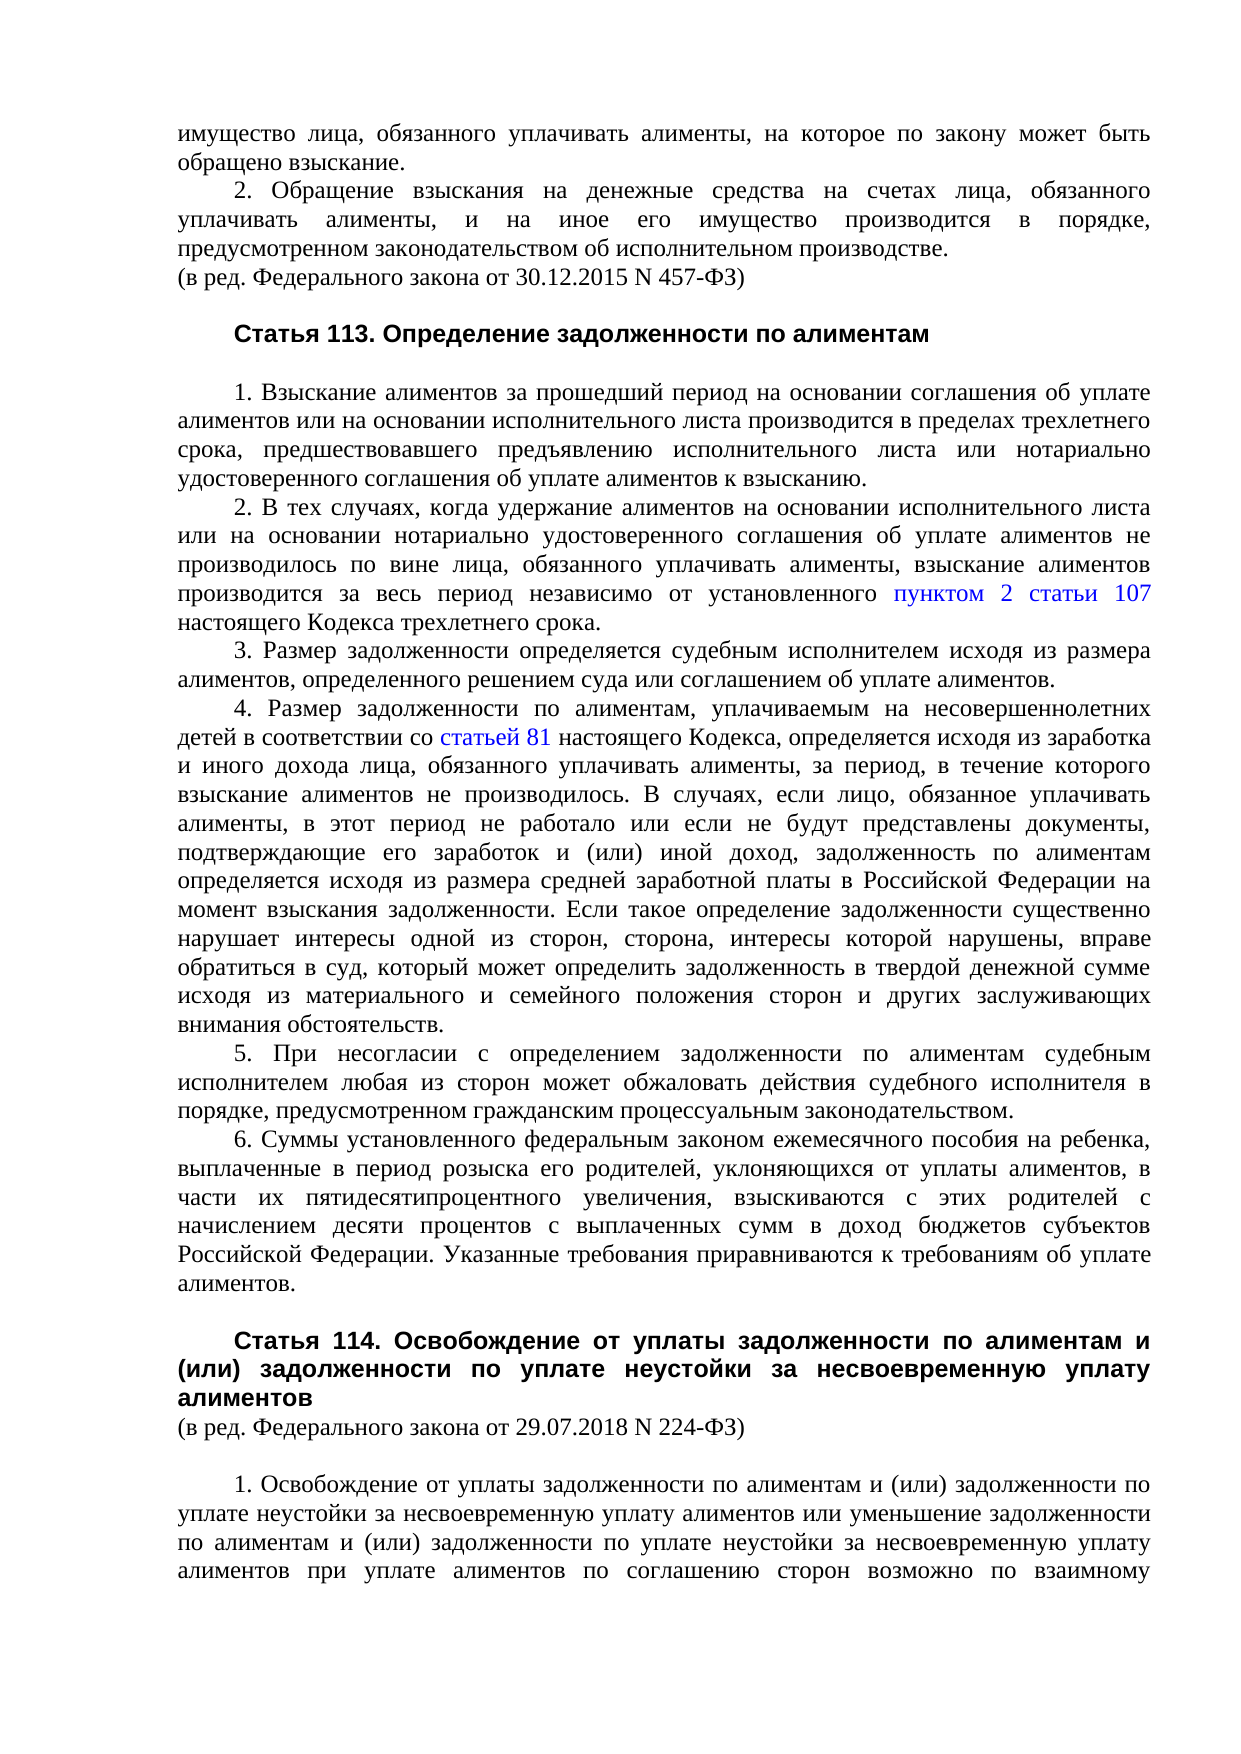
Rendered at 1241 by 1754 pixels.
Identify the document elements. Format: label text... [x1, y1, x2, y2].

text (в ред. Федерального закона от 29.07.2018 N 224-ФЗ) [177, 1412, 1152, 1441]
text (в ред. Федерального закона от 30.12.2015 N 457-ФЗ) [177, 262, 1152, 291]
text 2. Обращение взыскания на денежные средства на счетах лица, обязанного уплачивать алименты, и на иное его имущество производится в порядке, предусмотренном законодательством об исполнительном производстве. [177, 176, 1152, 262]
text Статья 113. Определение задолженности по алиментам [177, 319, 1152, 348]
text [177, 1469, 1152, 1584]
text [177, 118, 1152, 176]
text 5. При несогласии с определением задолженности по алиментам судебным исполнителем любая из сторон может обжаловать действия судебного исполнителя в порядке, предусмотренном гражданским процессуальным законодательством. [177, 1038, 1152, 1124]
text 6. Суммы установленного федеральным законом ежемесячного пособия на ребенка, выплаченные в период розыска его родителей, уклоняющихся от уплаты алиментов, в части их пятидесятипроцентного увеличения, взыскиваются с этих родителей с начислением десяти процентов с выплаченных сумм в доход бюджетов субъектов Российской Федерации. Указанные требования приравниваются к требованиям об уплате алиментов. [177, 1124, 1152, 1297]
text 2. В тех случаях, когда удержание алиментов на основании исполнительного листа или на основании нотариально удостоверенного соглашения об уплате алиментов не производилось по вине лица, обязанного уплачивать алименты, взыскание алиментов производится за весь период независимо от установленного пунктом 2 статьи 107 настоящего Кодекса трехлетнего срока. [177, 492, 1152, 636]
text 1. Взыскание алиментов за прошедший период на основании соглашения об уплате алиментов или на основании исполнительного листа производится в пределах трехлетнего срока, предшествовавшего предъявлению исполнительного листа или нотариально удостоверенного соглашения об уплате алиментов к взысканию. [177, 377, 1152, 492]
text 3. Размер задолженности определяется судебным исполнителем исходя из размера алиментов, определенного решением суда или соглашением об уплате алиментов. [177, 636, 1152, 693]
text Статья 114. Освобождение от уплаты задолженности по алиментам и (или) задолженности по уплате неустойки за несвоевременную уплату алиментов [177, 1326, 1152, 1412]
text 4. Размер задолженности по алиментам, уплачиваемым на несовершеннолетних детей в соответствии со статьей 81 настоящего Кодекса, определяется исходя из заработка и иного дохода лица, обязанного уплачивать алименты, за период, в течение которого взыскание алиментов не производилось. В случаях, если лицо, обязанное уплачивать алименты, в этот период не работало или если не будут представлены документы, подтверждающие его заработок и (или) иной доход, задолженность по алиментам определяется исходя из размера средней заработной платы в Российской Федерации на момент взыскания задолженности. Если такое определение задолженности существенно нарушает интересы одной из сторон, сторона, интересы которой нарушены, вправе обратиться в суд, который может определить задолженность в твердой денежной сумме исходя из материального и семейного положения сторон и других заслуживающих внимания обстоятельств. [177, 693, 1152, 1038]
